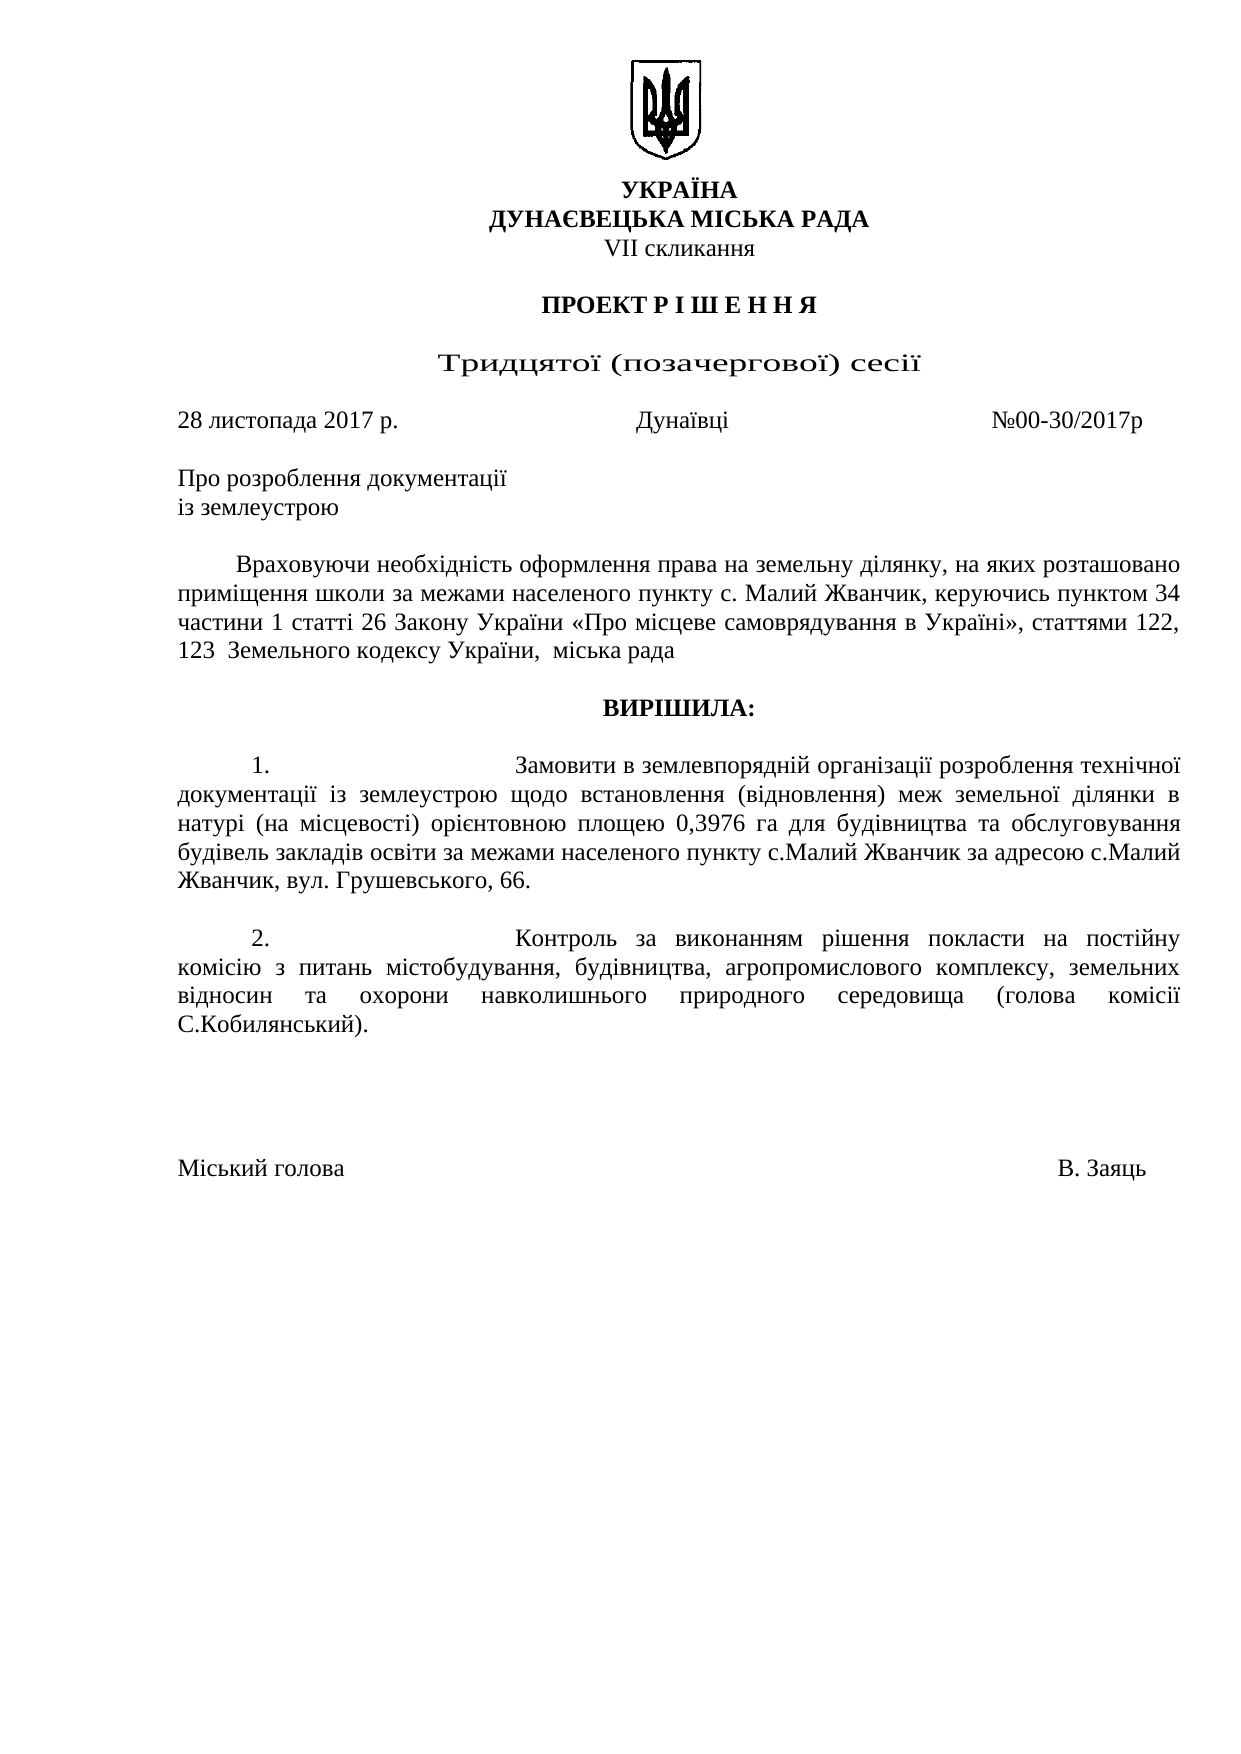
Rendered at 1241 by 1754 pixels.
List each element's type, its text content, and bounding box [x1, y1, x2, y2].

text УКРАЇНА [177, 176, 1181, 204]
text ВИРІШИЛА: [177, 693, 1181, 722]
text ПРОЕКТ Р І Ш Е Н Н Я [177, 291, 1181, 319]
text Дунаєвецька міська рада [177, 204, 1181, 233]
text Про розроблення документації [177, 463, 1181, 492]
text Міський голова В. Заяць [177, 1153, 1181, 1182]
list Контроль за виконанням рішення покласти на постійну комісію з питань містобудування, будівництва, агропромислового комплексу, земельних відносин та охорони навколишнього природного середовища (голова комісії С.Кобилянський). [177, 923, 1181, 1038]
text VII скликання [177, 233, 1181, 262]
picture [630, 60, 702, 160]
text 28 листопада 2017 р. Дунаївці №00-30/2017р [177, 406, 1181, 434]
subtitle Враховуючи необхідність оформлення права на земельну ділянку, на яких розташовано приміщення школи за межами населеного пункту с. Малий Жванчик, керуючись пунктом 34 частини 1 статті 26 Закону України «Про місцеве самоврядування в Україні», статтями 122, 123 Земельного кодексу України, міська рада [177, 549, 1181, 664]
list Замовити в землевпорядній організації розроблення технічної документації із землеустрою щодо встановлення (відновлення) меж земельної ділянки в натурі (на місцевості) орієнтовною площею 0,3976 га для будівництва та обслуговування будівель закладів освіти за межами населеного пункту с.Малий Жванчик за адресою с.Малий Жванчик, вул. Грушевського, 66. [177, 751, 1181, 894]
text Тридцятої (позачергової) сесії [177, 348, 1181, 377]
text із землеустрою [177, 492, 1181, 521]
